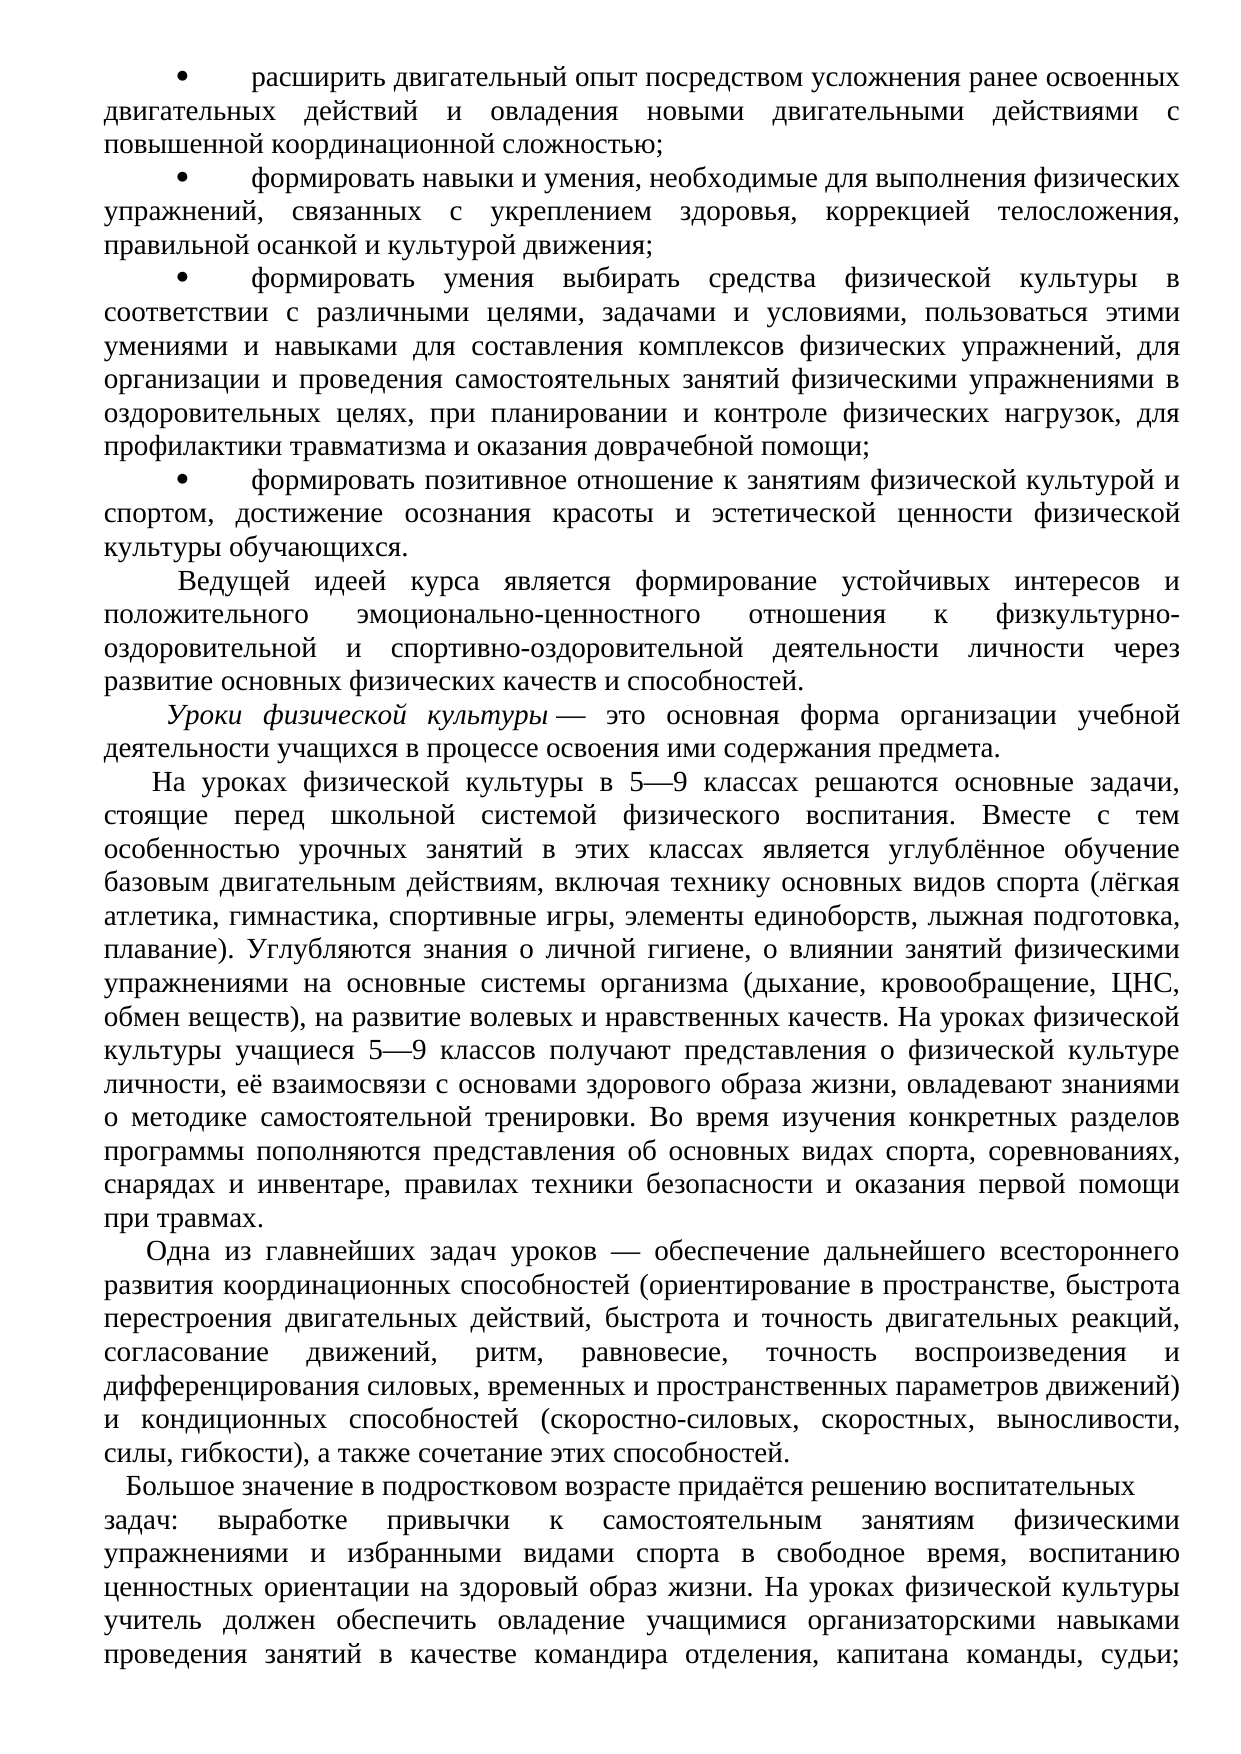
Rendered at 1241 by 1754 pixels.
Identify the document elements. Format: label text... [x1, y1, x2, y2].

list формировать умения выбирать средства физической культуры в соответствии с различными целями, задачами и условиями, пользоваться этими умениями и навыками для составления комплексов физических упражнений, для организации и проведения самостоятельных занятий физическими упражнениями в оздоровительных целях, при планировании и контроле физических нагрузок, для профилактики травматизма и оказания доврачебной помощи; [103, 261, 1181, 462]
list расширить двигательный опыт посредством усложнения ранее освоенных двигательных действий и овладения новыми двигательными действиями с повышенной координационной сложностью; [103, 59, 1181, 160]
list Ведущей идеей курса является формирование устойчивых интересов и положительного эмоционально-ценностного отношения к физкультурно-оздоровительной и спортивно-оздоровительной деятельности личности через развитие основных физических качеств и способностей. [103, 563, 1181, 697]
list формировать позитивное отношение к занятиям физической культурой и спортом, достижение осознания красоты и эстетической ценности физической культуры обучающихся. [103, 462, 1181, 563]
list формировать навыки и умения, необходимые для выполнения физических упражнений, связанных с укреплением здоровья, коррекцией телосложения, правильной осанкой и культурой движения; [103, 160, 1181, 261]
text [103, 1502, 1181, 1669]
text На уроках физической культуры в 5—9 классах решаются основные задачи, стоящие перед школьной системой физического воспитания. Вместе с тем особенностью урочных занятий в этих классах является углублённое обучение базовым двигательным действиям, включая технику основных видов спорта (лёгкая атлетика, гимнастика, спортивные игры, элементы единоборств, лыжная подготовка, плавание). Углубляются знания о личной гигиене, о влиянии занятий физическими упражнениями на основные системы организма (дыхание, кровообращение, ЦНС, обмен веществ), на развитие волевых и нравственных качеств. На уроках физической культуры учащиеся 5—9 классов получают представления о физической культуре личности, её взаимосвязи с основами здорового образа жизни, овладевают знаниями о методике самостоятельной тренировки. Во время изучения конкретных разделов программы пополняются представления об основных видах спорта, соревнованиях, снарядах и инвентаре, правилах техники безопасности и оказания первой помощи при травмах. [103, 764, 1181, 1233]
text Большое значение в подростковом возрасте придаётся решению воспитательных [103, 1468, 1181, 1502]
text Одна из главнейших задач уроков — обеспечение дальнейшего всестороннего развития координационных способностей (ориентирование в пространстве, быстрота перестроения двигательных действий, быстрота и точность двигательных реакций, согласование движений, ритм, равновесие, точность воспроизведения и дифференцирования силовых, временных и пространственных параметров движений) и кондиционных способностей (скоростно-силовых, скоростных, выносливости, силы, гибкости), а также сочетание этих способностей. [103, 1233, 1181, 1468]
text Уроки физической культуры — это основная форма организации учебной деятельности учащихся в процессе освоения ими содержания предмета. [103, 697, 1181, 764]
